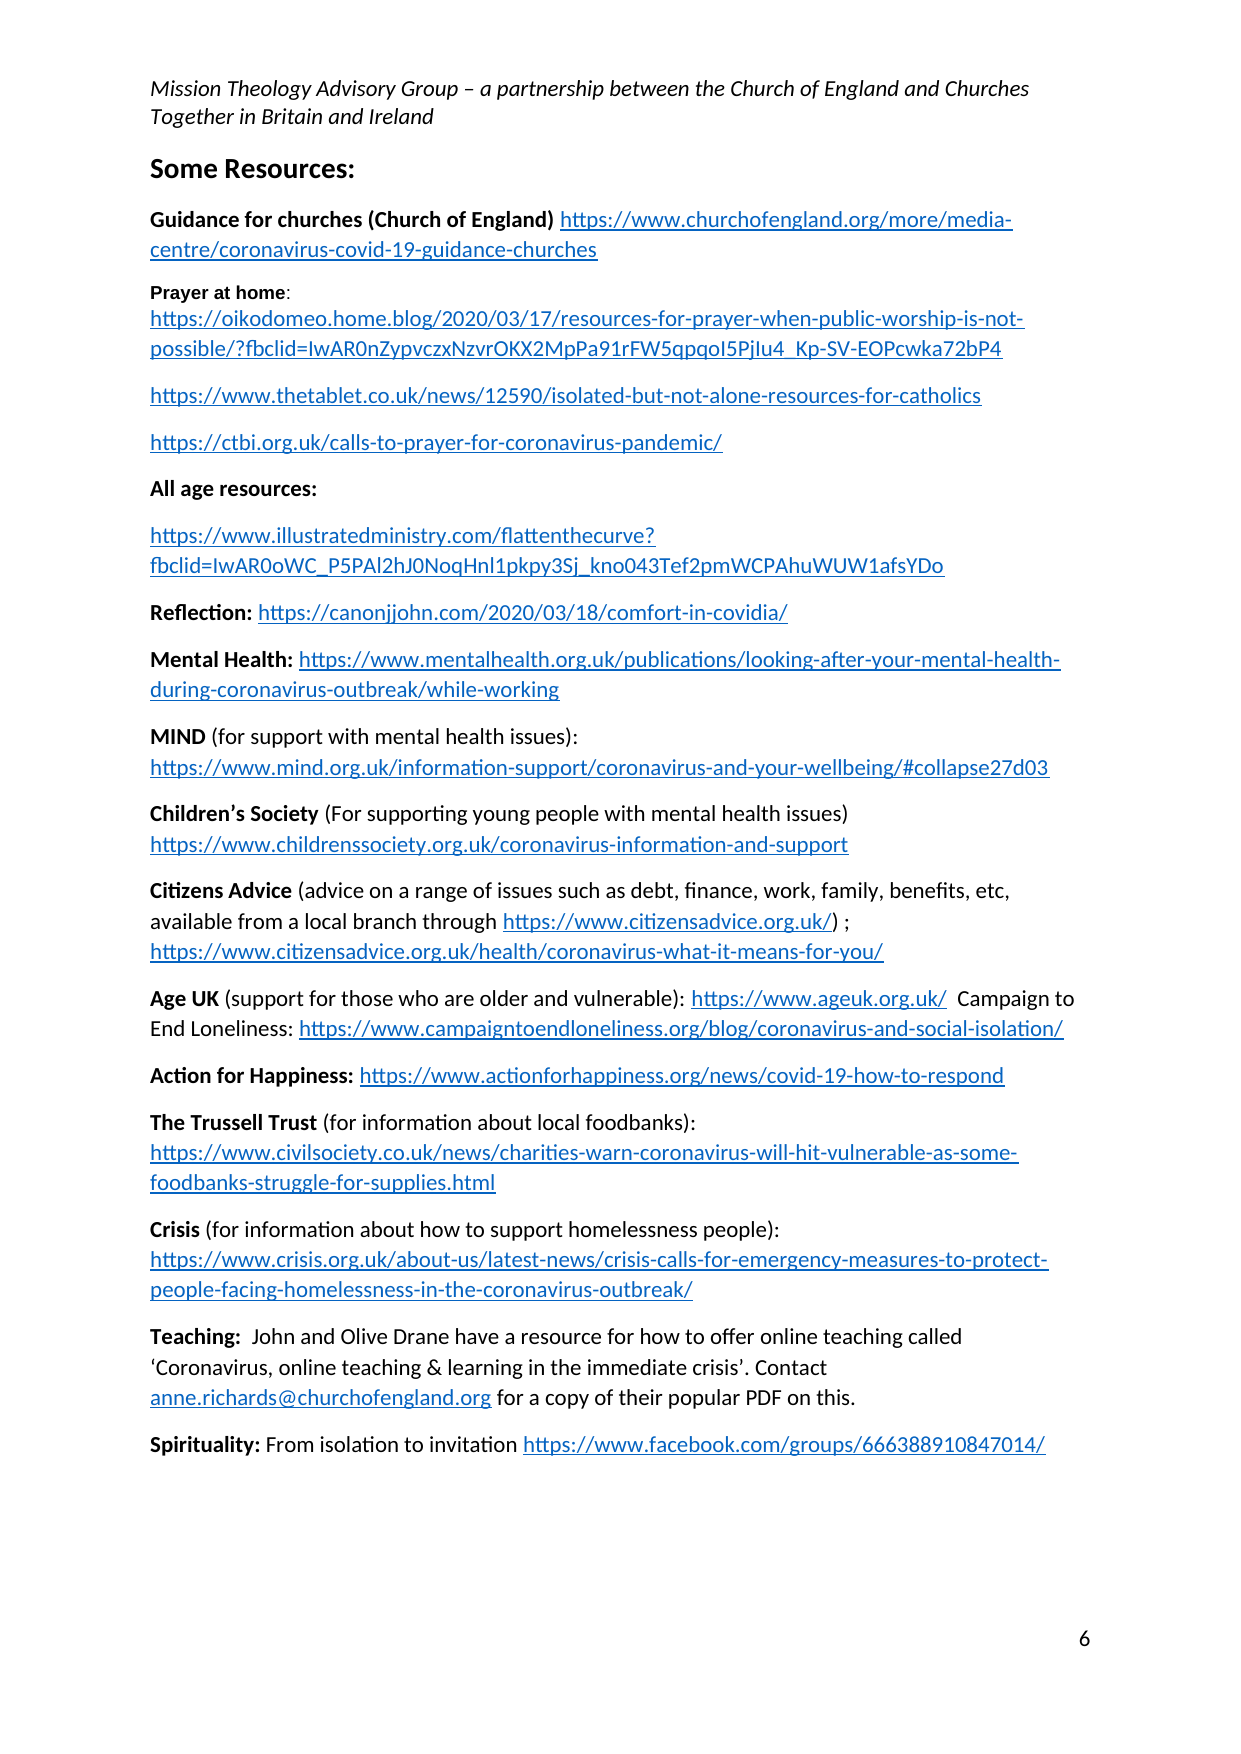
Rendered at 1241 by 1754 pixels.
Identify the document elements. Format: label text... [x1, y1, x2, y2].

text All age resources: [150, 474, 1090, 503]
text Citizens Advice (advice on a range of issues such as debt, finance, work, family, benefits, etc, available from a local branch through https://www.citizensadvice.org.uk/) ; https://www.citizensadvice.org.uk/health/coronavirus-what-it-means-for-you/ [150, 877, 1090, 965]
text Prayer at home: [150, 282, 1090, 304]
text Children’s Society (For supporting young people with mental health issues) https://www.childrenssociety.org.uk/coronavirus-information-and-support [150, 799, 1090, 858]
text MIND (for support with mental health issues): https://www.mind.org.uk/information-support/coronavirus-and-your-wellbeing/#collapse27d03 [150, 722, 1090, 781]
text Teaching: John and Olive Drane have a resource for how to offer online teaching called ‘Coronavirus, online teaching & learning in the immediate crisis’. Contact anne.richards@churchofengland.org for a copy of their popular PDF on this. [150, 1322, 1090, 1411]
text Reflection: https://canonjjohn.com/2020/03/18/comfort-in-covidia/ [150, 598, 1090, 627]
text Some Resources: [150, 150, 1090, 186]
text https://oikodomeo.home.blog/2020/03/17/resources-for-prayer-when-public-worship-is-not-possible/?fbclid=IwAR0nZypvczxNzvrOKX2MpPa91rFW5qpqoI5PjIu4_Kp-SV-EOPcwka72bP4 [150, 304, 1090, 362]
text https://www.illustratedministry.com/flattenthecurve?fbclid=IwAR0oWC_P5PAl2hJ0NoqHnl1pkpy3Sj_kno043Tef2pmWCPAhuWUW1afsYDo [150, 521, 1090, 580]
text Age UK (support for those who are older and vulnerable): https://www.ageuk.org.uk/ Campaign to End Loneliness: https://www.campaigntoendloneliness.org/blog/coronavirus-and-social-isolation/ [150, 984, 1090, 1042]
text Crisis (for information about how to support homelessness people): https://www.crisis.org.uk/about-us/latest-news/crisis-calls-for-emergency-measures-to-protect-people-facing-homelessness-in-the-coronavirus-outbreak/ [150, 1215, 1090, 1304]
text Mental Health: https://www.mentalhealth.org.uk/publications/looking-after-your-mental-health-during-coronavirus-outbreak/while-working [150, 645, 1090, 704]
text https://www.thetablet.co.uk/news/12590/isolated-but-not-alone-resources-for-catholics [150, 381, 1090, 409]
text Spirituality: From isolation to invitation https://www.facebook.com/groups/666388910847014/ [150, 1430, 1090, 1458]
text https://ctbi.org.uk/calls-to-prayer-for-coronavirus-pandemic/ [150, 428, 1090, 456]
text The Trussell Trust (for information about local foodbanks): https://www.civilsociety.co.uk/news/charities-warn-coronavirus-will-hit-vulnerable-as-some-foodbanks-struggle-for-supplies.html [150, 1108, 1090, 1196]
text Guidance for churches (Church of England) https://www.churchofengland.org/more/media-centre/coronavirus-covid-19-guidance-churches [150, 205, 1090, 263]
text Action for Happiness: https://www.actionforhappiness.org/news/covid-19-how-to-respond [150, 1061, 1090, 1089]
